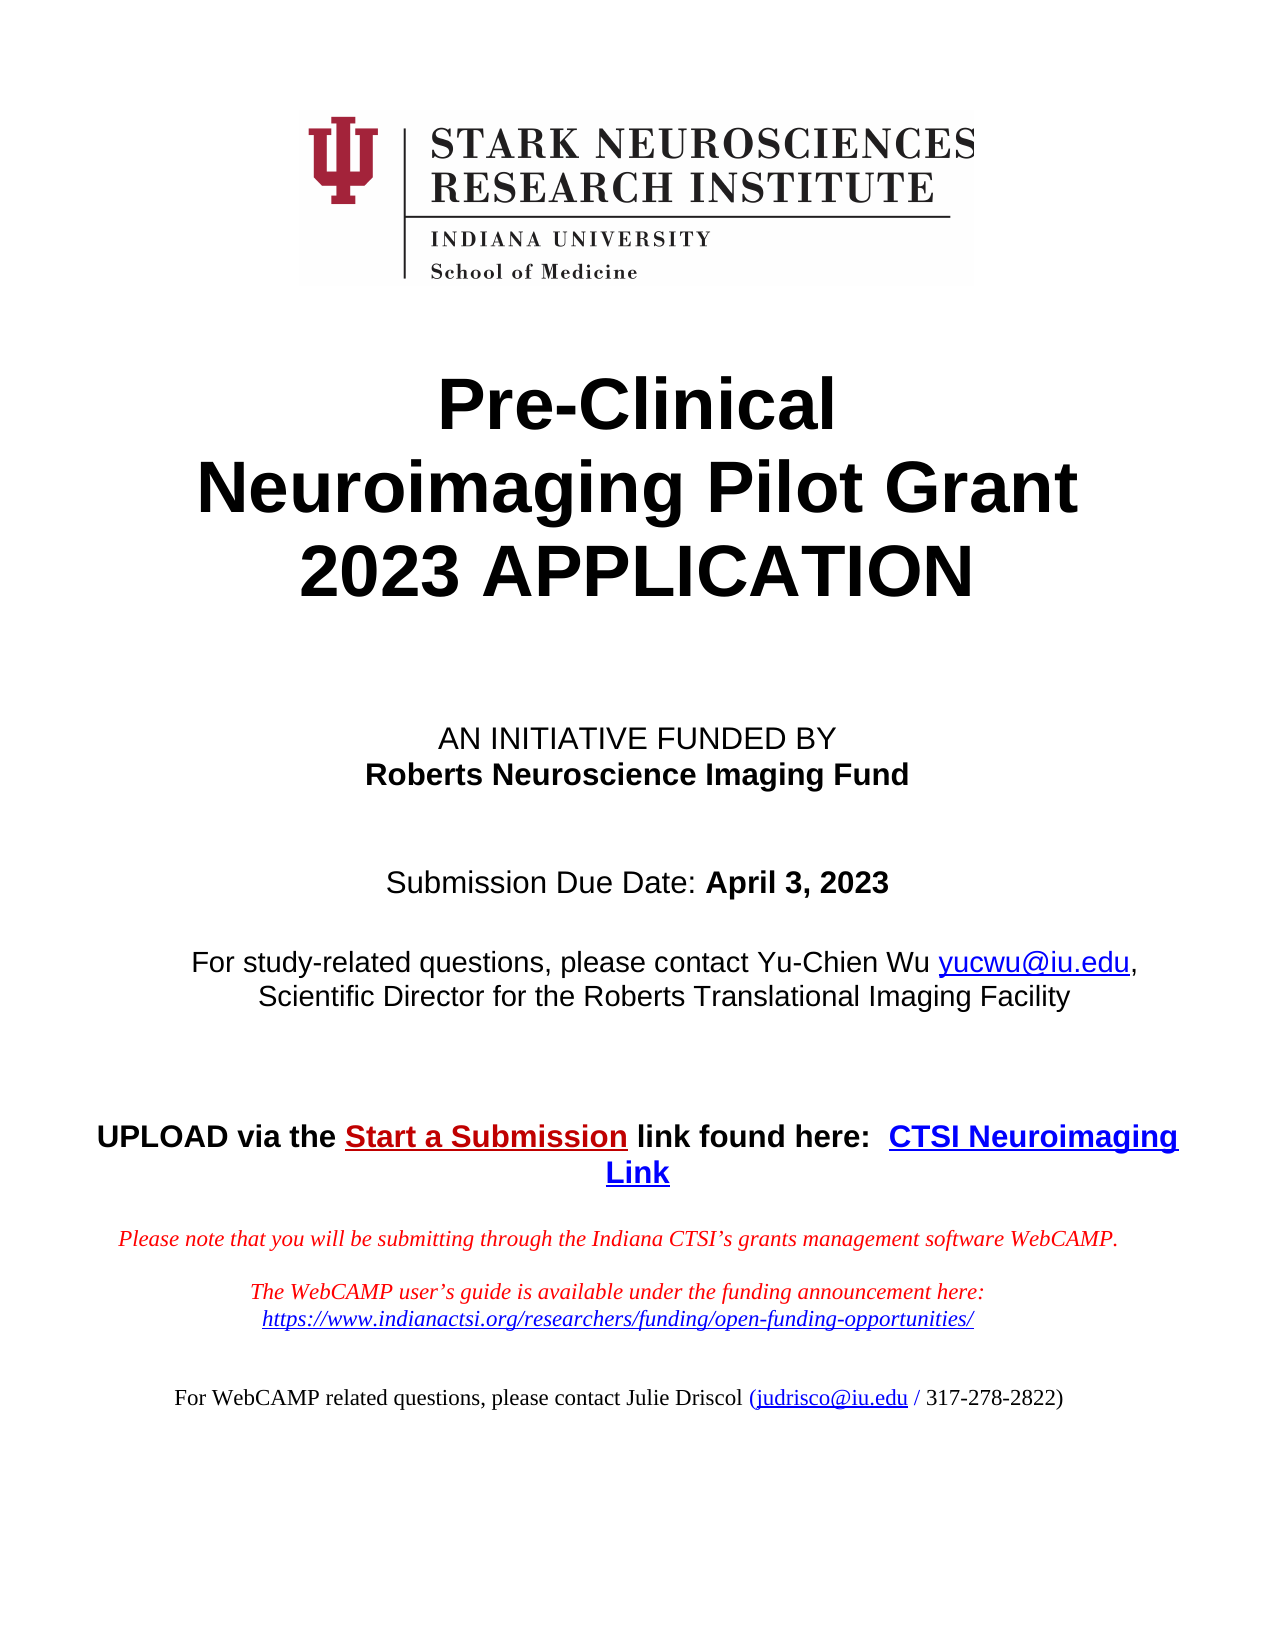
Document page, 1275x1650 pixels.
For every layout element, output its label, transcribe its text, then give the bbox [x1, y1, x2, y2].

picture [298, 110, 973, 286]
text UPLOAD via the Start a Submission link found here: CTSI Neuroimaging Link [75, 1118, 1200, 1189]
text For WebCAMP related questions, please contact Julie Driscol (judrisco@iu.edu / 317-278-2822) [75, 1384, 1162, 1410]
text Roberts Neuroscience Imaging Fund [75, 756, 1200, 792]
text Pre-Clinical [75, 361, 1200, 444]
text The WebCAMP user’s guide is available under the funding announcement here: https://www.indianactsi.org/researchers/funding/open-funding-opportunities/ [75, 1278, 1162, 1331]
text For study-related questions, please contact Yu-Chien Wu yucwu@iu.edu, Scientific Director for the Roberts Translational Imaging Facility [129, 945, 1200, 1012]
text Submission Due Date: April 3, 2023 [75, 864, 1200, 900]
text Please note that you will be submitting through the Indiana CTSI’s grants management software WebCAMP. [75, 1226, 1162, 1252]
text Neuroimaging Pilot Grant [75, 444, 1200, 528]
text 2023 APPLICATION [75, 528, 1200, 612]
text AN INITIATIVE FUNDED BY [75, 720, 1200, 756]
